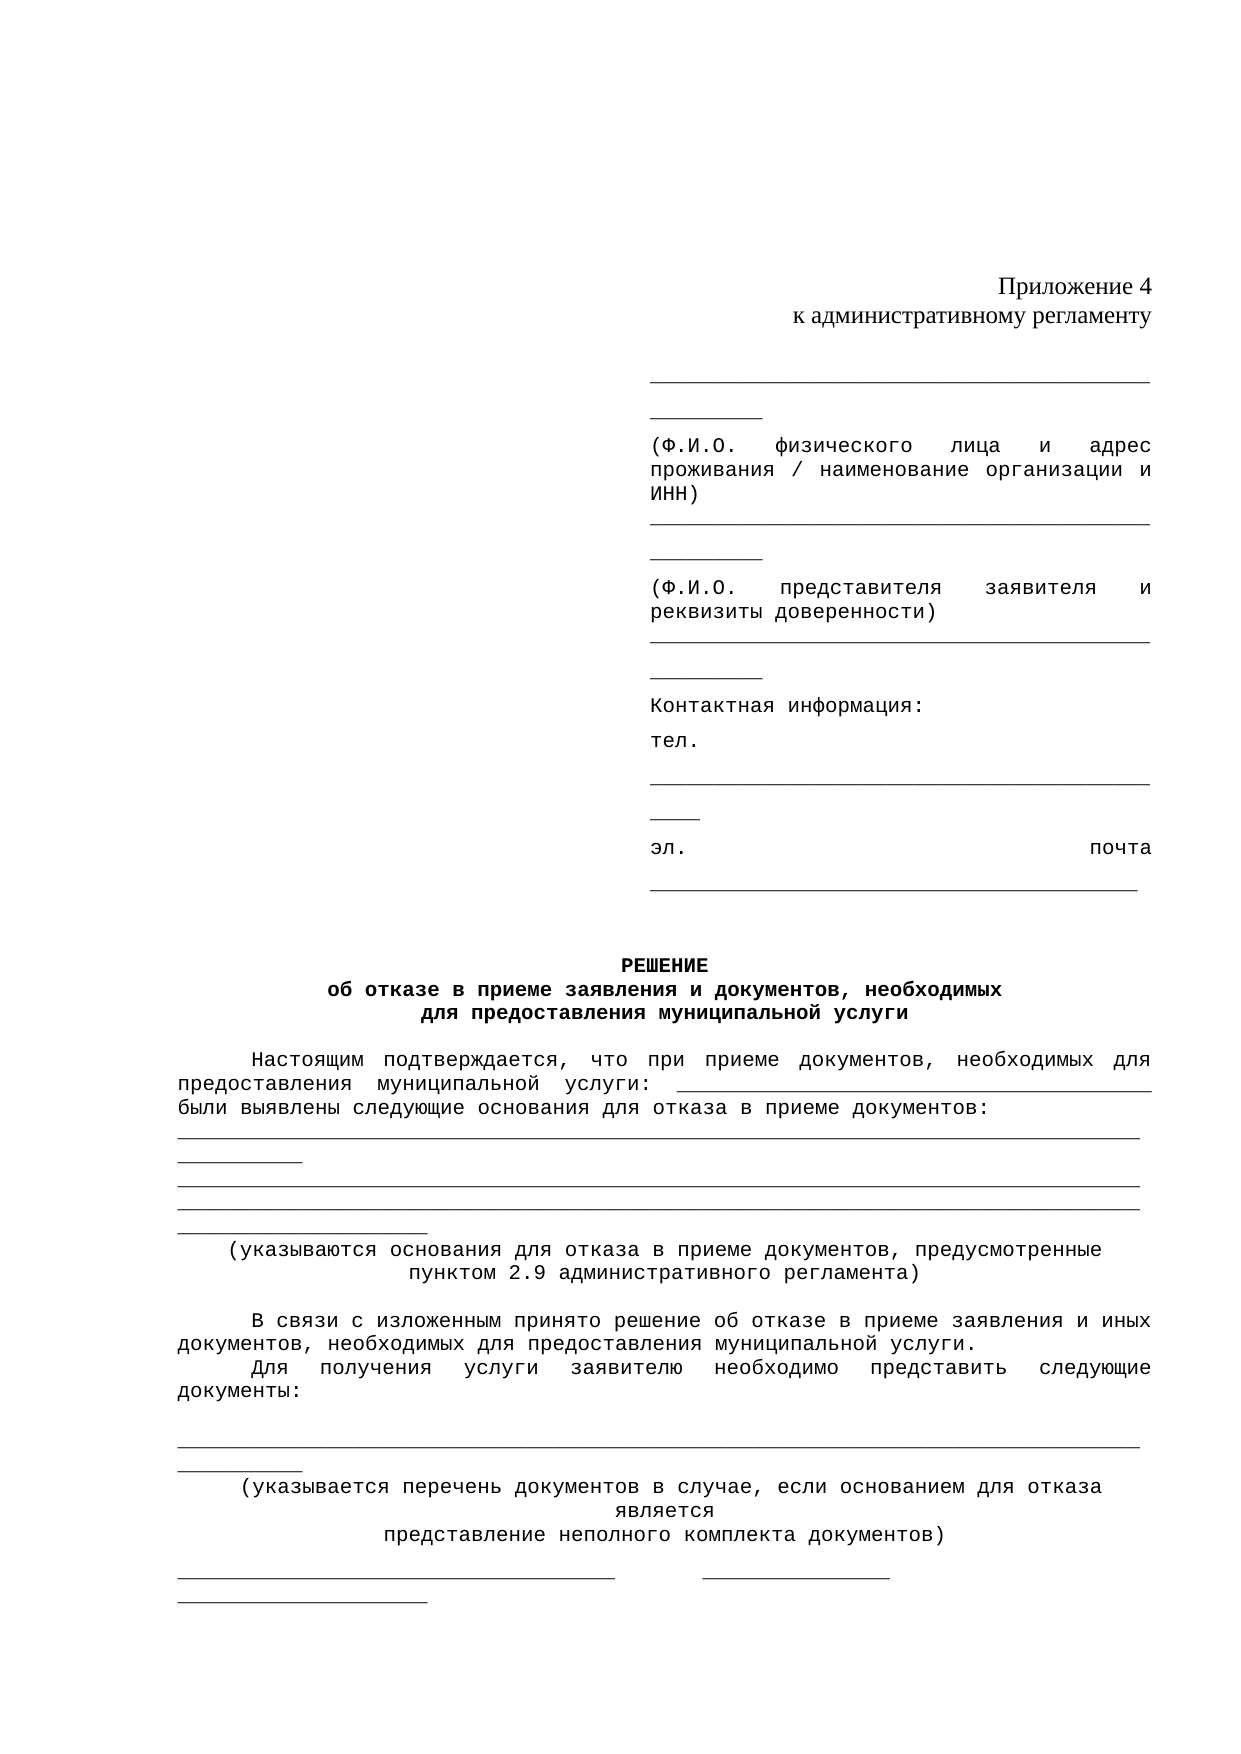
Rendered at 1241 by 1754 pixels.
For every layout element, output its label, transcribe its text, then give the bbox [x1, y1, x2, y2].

text эл. почта _______________________________________ [650, 837, 1152, 896]
text тел. ____________________________________________ [650, 731, 1152, 825]
text ___________________________________ _______________ ____________________ [177, 1560, 1152, 1607]
text _________________________________________________ [650, 506, 1152, 565]
text Контактная информация: [650, 695, 1152, 719]
text (Ф.И.О. физического лица и адрес проживания / наименование организации и ИНН) [650, 435, 1152, 506]
text _______________________________________________________________________________________ [177, 1120, 1152, 1168]
text В связи с изложенным принято решение об отказе в приеме заявления и иных документов, необходимых для предоставления муниципальной услуги. [177, 1309, 1152, 1357]
text _______________________________________________________________________________________ [177, 1429, 1152, 1476]
text Настоящим подтверждается, что при приеме документов, необходимых для предоставления муниципальной услуги: ______________________________________ были выявлены следующие основания для отказа в приеме документов: [177, 1049, 1152, 1120]
text ______________________________________________________________________________________________________________________________________________________________________________ [177, 1168, 1152, 1239]
text (Ф.И.О. представителя заявителя и реквизиты доверенности) [650, 577, 1152, 624]
text (указывается перечень документов в случае, если основанием для отказа является [177, 1476, 1152, 1524]
text _________________________________________________ [650, 364, 1152, 423]
text об отказе в приеме заявления и документов, необходимых для предоставления муниципальной услуги [177, 978, 1152, 1026]
text _________________________________________________ [650, 624, 1152, 683]
text (указываются основания для отказа в приеме документов, предусмотренные пунктом 2.9 административного регламента) [177, 1239, 1152, 1286]
text Для получения услуги заявителю необходимо представить следующие документы: [177, 1357, 1152, 1404]
text Приложение 4 [177, 271, 1152, 300]
text к административному регламенту [177, 300, 1152, 329]
text представление неполного комплекта документов) [177, 1524, 1152, 1547]
text РЕШЕНИЕ [177, 955, 1152, 978]
